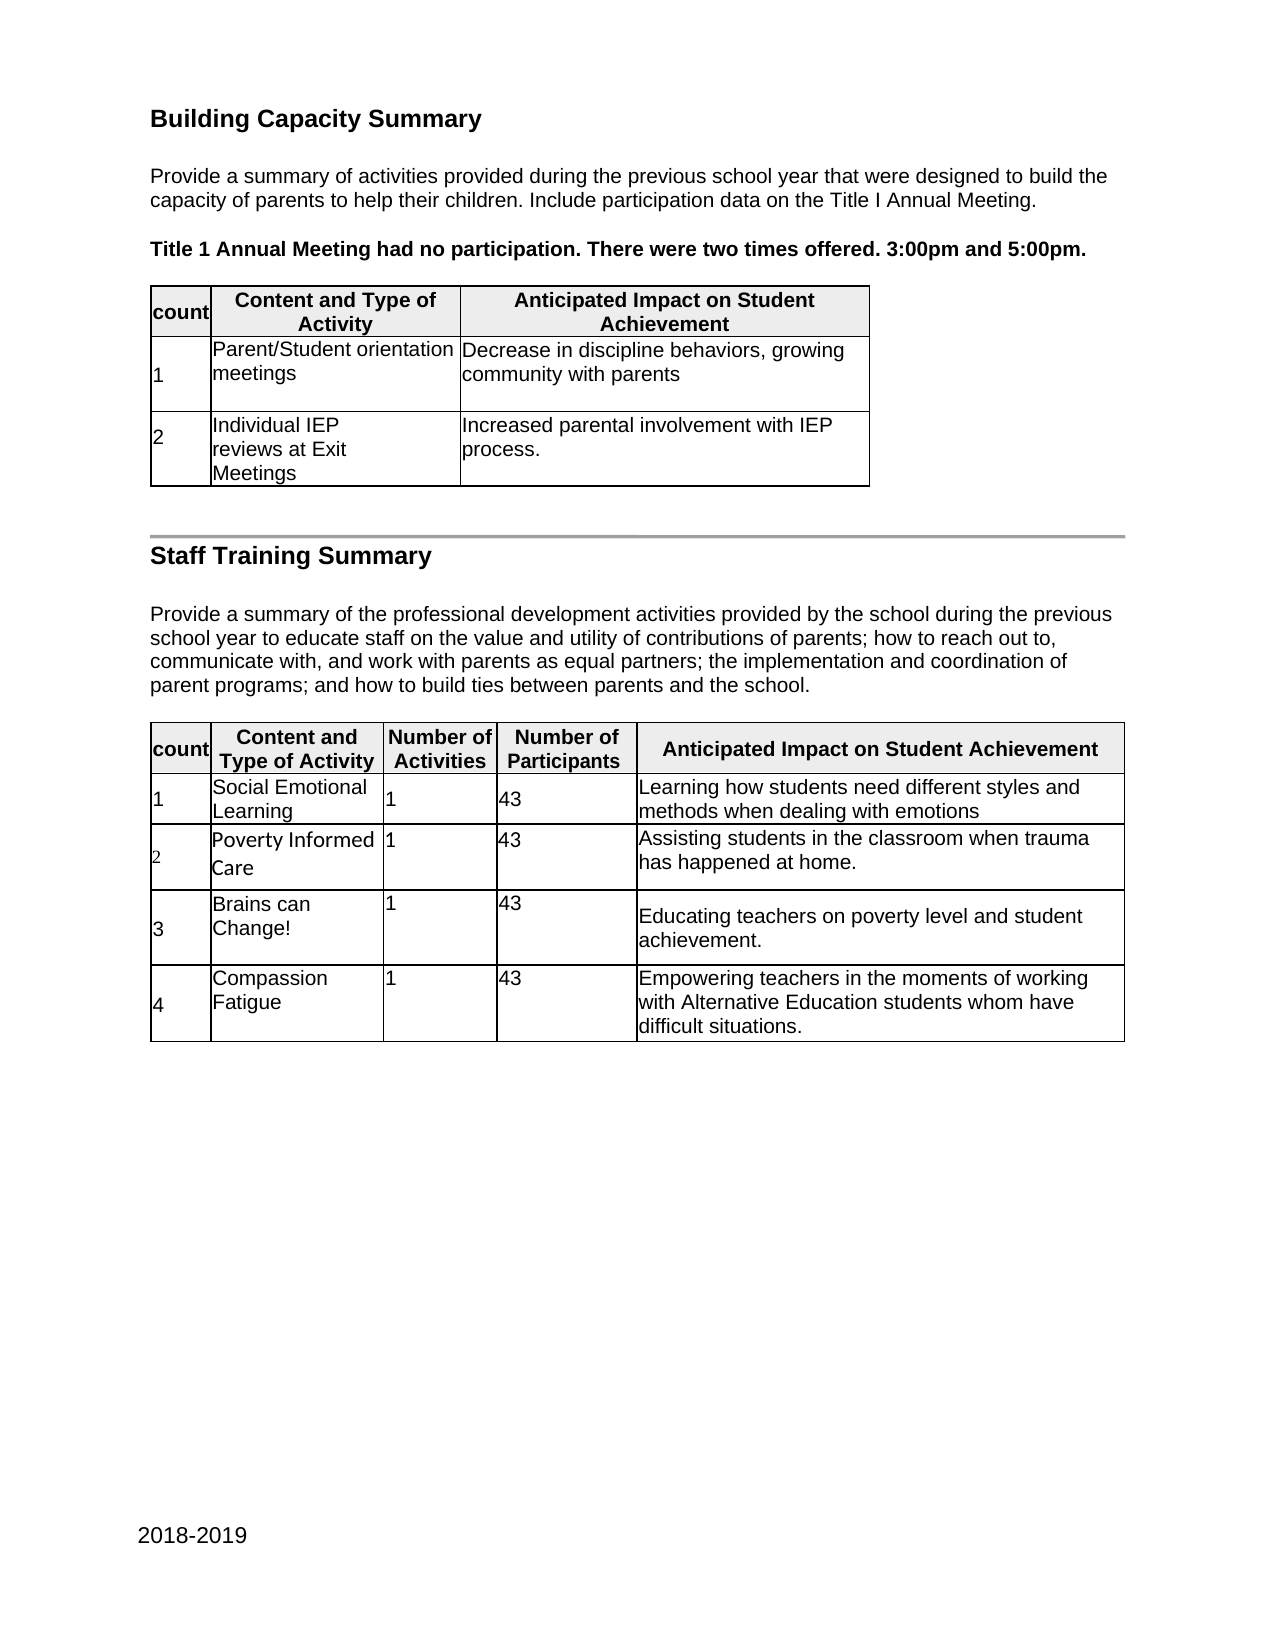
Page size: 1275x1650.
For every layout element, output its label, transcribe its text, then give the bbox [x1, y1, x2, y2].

subtitle Staff Training Summary [150, 533, 1137, 570]
table_cell 2 [152, 412, 210, 485]
table_cell 1 [384, 966, 496, 1041]
table_cell 2 [152, 825, 210, 889]
table_cell 1 [152, 774, 210, 823]
table_header count [152, 287, 210, 336]
text Title 1 Annual Meeting had no participation. There were two times offered. 3:00pm and 5:00pm. [150, 236, 1137, 260]
table_header Content and Type of Activity [212, 723, 383, 772]
text Provide a summary of activities provided during the previous school year that were designed to build the capacity of parents to help their children. Include participation data on the Title I Annual Meeting. [150, 164, 1137, 212]
table_cell 1 [384, 774, 496, 823]
table_cell 3 [152, 891, 210, 964]
table_header count [152, 723, 210, 772]
table_cell 43 [498, 891, 636, 964]
table_cell 1 [152, 337, 210, 411]
table_cell 4 [152, 966, 210, 1041]
table_cell Social Emotional Learning [212, 774, 383, 823]
table_cell Decrease in discipline behaviors, growing community with parents [461, 337, 869, 411]
table_cell Brains can Change! [212, 891, 383, 964]
table_cell 1 [384, 825, 496, 889]
table_header Anticipated Impact on Student Achievement [638, 723, 1124, 772]
text Provide a summary of the professional development activities provided by the school during the previous school year to educate staff on the value and utility of contributions of parents; how to reach out to, communicate with, and work with parents as equal partners; the implementation and coordination of parent programs; and how to build ties between parents and the school. [150, 601, 1124, 697]
text Building Capacity Summary [150, 104, 1137, 133]
table_cell 43 [498, 825, 636, 889]
table_cell 43 [498, 966, 636, 1041]
table_cell 1 [384, 891, 496, 964]
table_cell Parent/Student orientation meetings [212, 337, 460, 411]
table_header Anticipated Impact on Student Achievement [461, 287, 869, 336]
table_cell Assisting students in the classroom when trauma has happened at home. [638, 825, 1124, 889]
table_cell Learning how students need different styles and methods when dealing with emotions [638, 774, 1124, 823]
table_cell Empowering teachers in the moments of working with Alternative Education students whom have difficult situations. [638, 966, 1124, 1041]
table_cell Individual IEP reviews at Exit Meetings [212, 412, 460, 485]
table_cell Increased parental involvement with IEP process. [461, 412, 869, 485]
table_cell Educating teachers on poverty level and student achievement. [638, 891, 1124, 964]
table_header Content and Type of Activity [212, 287, 460, 336]
table_cell Poverty Informed Care [212, 825, 383, 889]
table_header Number of Participants [498, 723, 636, 772]
table_cell Compassion Fatigue [212, 966, 383, 1041]
table_cell 43 [498, 774, 636, 823]
table_header Number of Activities [384, 723, 496, 772]
